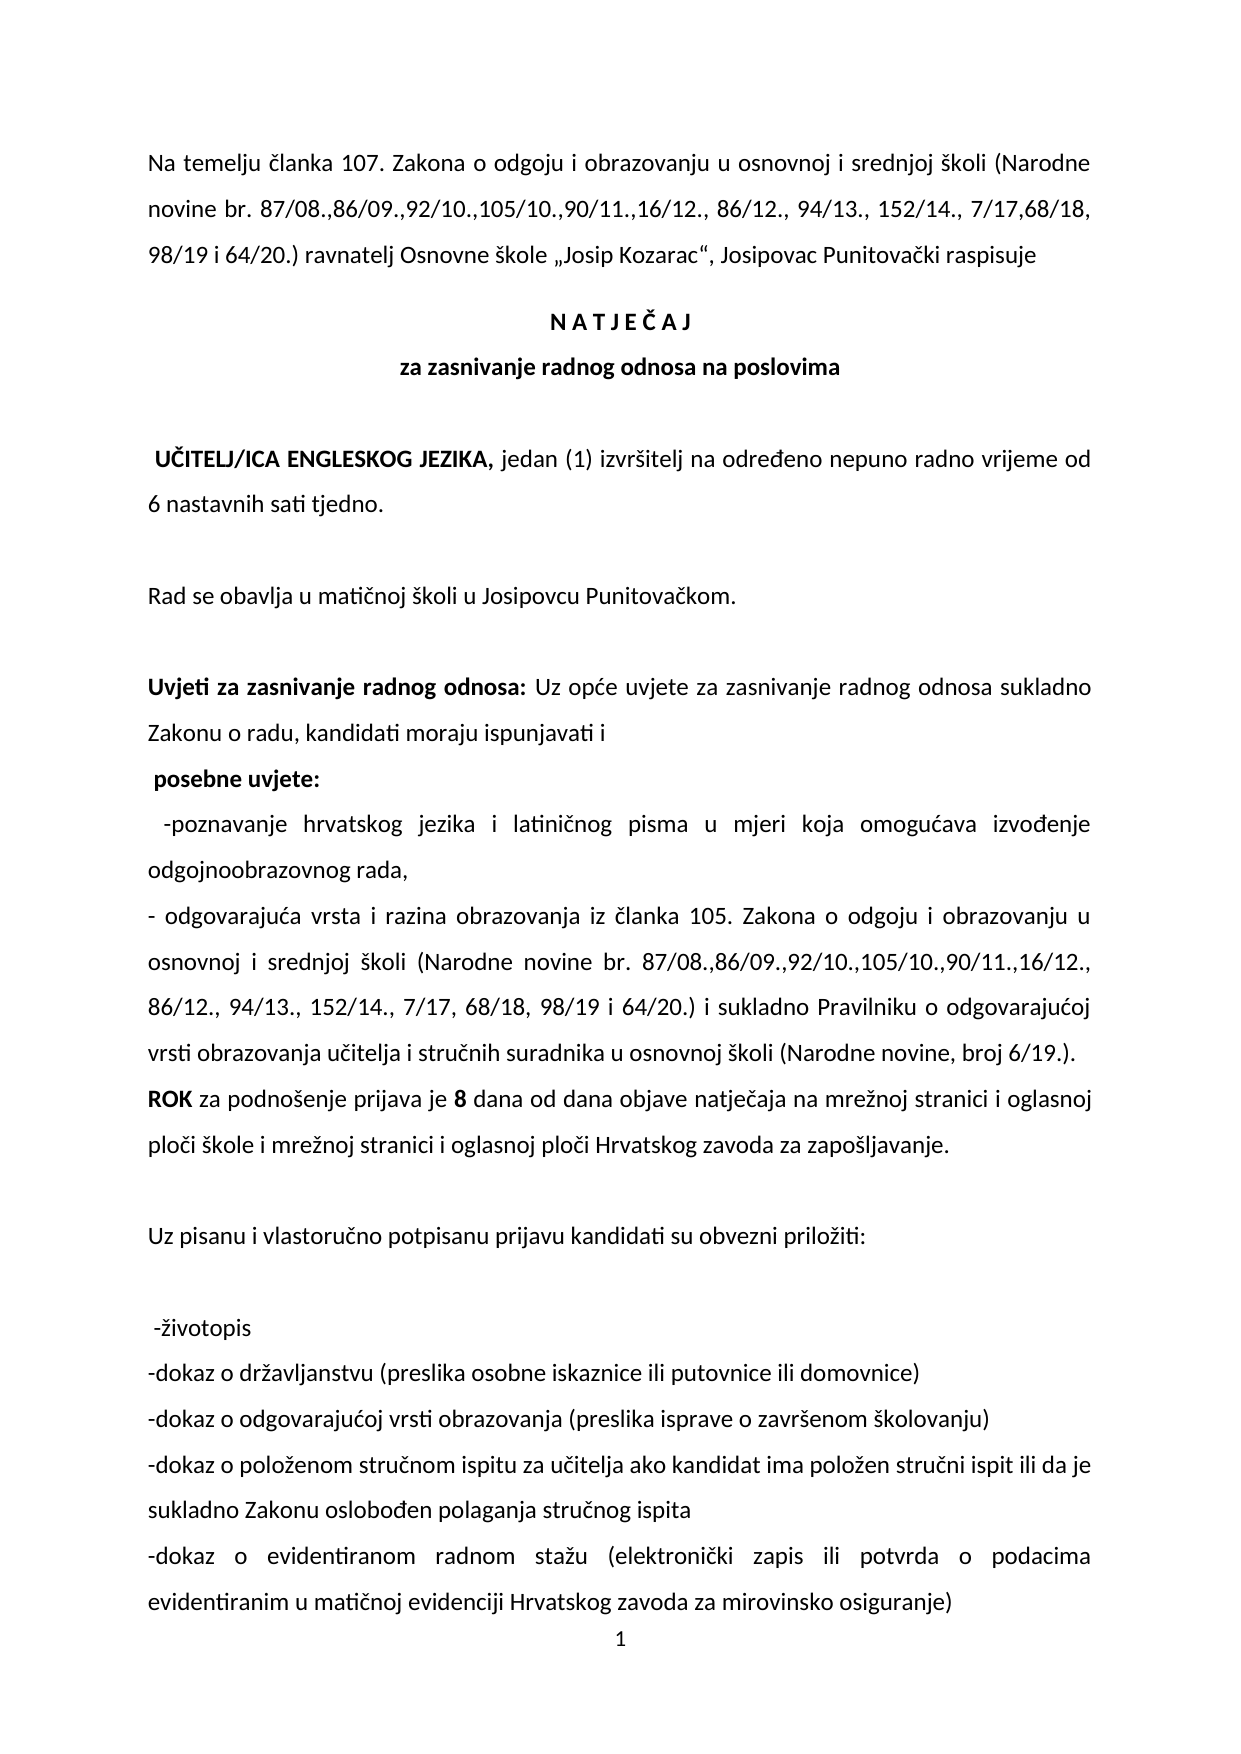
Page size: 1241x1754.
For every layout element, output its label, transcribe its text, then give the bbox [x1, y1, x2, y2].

text za zasnivanje radnog odnosa na poslovima [148, 351, 1093, 382]
text -životopis [148, 1312, 1093, 1342]
text - odgovarajuća vrsta i razina obrazovanja iz članka 105. Zakona o odgoju i obrazovanju u osnovnoj i srednjoj školi (Narodne novine br. 87/08.,86/09.,92/10.,105/10.,90/11.,16/12., 86/12., 94/13., 152/14., 7/17, 68/18, 98/19 i 64/20.) i sukladno Pravilniku o odgovarajućoj vrsti obrazovanja učitelja i stručnih suradnika u osnovnoj školi (Narodne novine, broj 6/19.). [148, 900, 1093, 1068]
text -dokaz o evidentiranom radnom stažu (elektronički zapis ili potvrda o podacima evidentiranim u matičnoj evidenciji Hrvatskog zavoda za mirovinsko osiguranje) [148, 1540, 1093, 1617]
text Na temelju članka 107. Zakona o odgoju i obrazovanju u osnovnoj i srednjoj školi (Narodne novine br. 87/08.,86/09.,92/10.,105/10.,90/11.,16/12., 86/12., 94/13., 152/14., 7/17,68/18, 98/19 i 64/20.) ravnatelj Osnovne škole „Josip Kozarac“, Josipovac Punitovački raspisuje [148, 148, 1093, 269]
text Uvjeti za zasnivanje radnog odnosa: Uz opće uvjete za zasnivanje radnog odnosa sukladno Zakonu o radu, kandidati moraju ispunjavati i [148, 671, 1093, 748]
text Uz pisanu i vlastoručno potpisanu prijavu kandidati su obvezni priložiti: [148, 1220, 1093, 1251]
text -dokaz o odgovarajućoj vrsti obrazovanja (preslika isprave o završenom školovanju) [148, 1403, 1093, 1434]
text Rad se obavlja u matičnoj školi u Josipovcu Punitovačkom. [148, 580, 1093, 611]
text UČITELJ/ICA ENGLESKOG JEZIKA, jedan (1) izvršitelj na određeno nepuno radno vrijeme od 6 nastavnih sati tjedno. [148, 443, 1093, 519]
text ROK za podnošenje prijava je 8 dana od dana objave natječaja na mrežnoj stranici i oglasnoj ploči škole i mrežnoj stranici i oglasnoj ploči Hrvatskog zavoda za zapošljavanje. [148, 1083, 1093, 1159]
text -dokaz o položenom stručnom ispitu za učitelja ako kandidat ima položen stručni ispit ili da je sukladno Zakonu oslobođen polaganja stručnog ispita [148, 1449, 1093, 1525]
text -dokaz o državljanstvu (preslika osobne iskaznice ili putovnice ili domovnice) [148, 1357, 1093, 1388]
text N A T J E Č A J [148, 306, 1093, 336]
text -poznavanje hrvatskog jezika i latiničnog pisma u mjeri koja omogućava izvođenje odgojnoobrazovnog rada, [148, 809, 1093, 885]
text posebne uvjete: [148, 763, 1093, 793]
